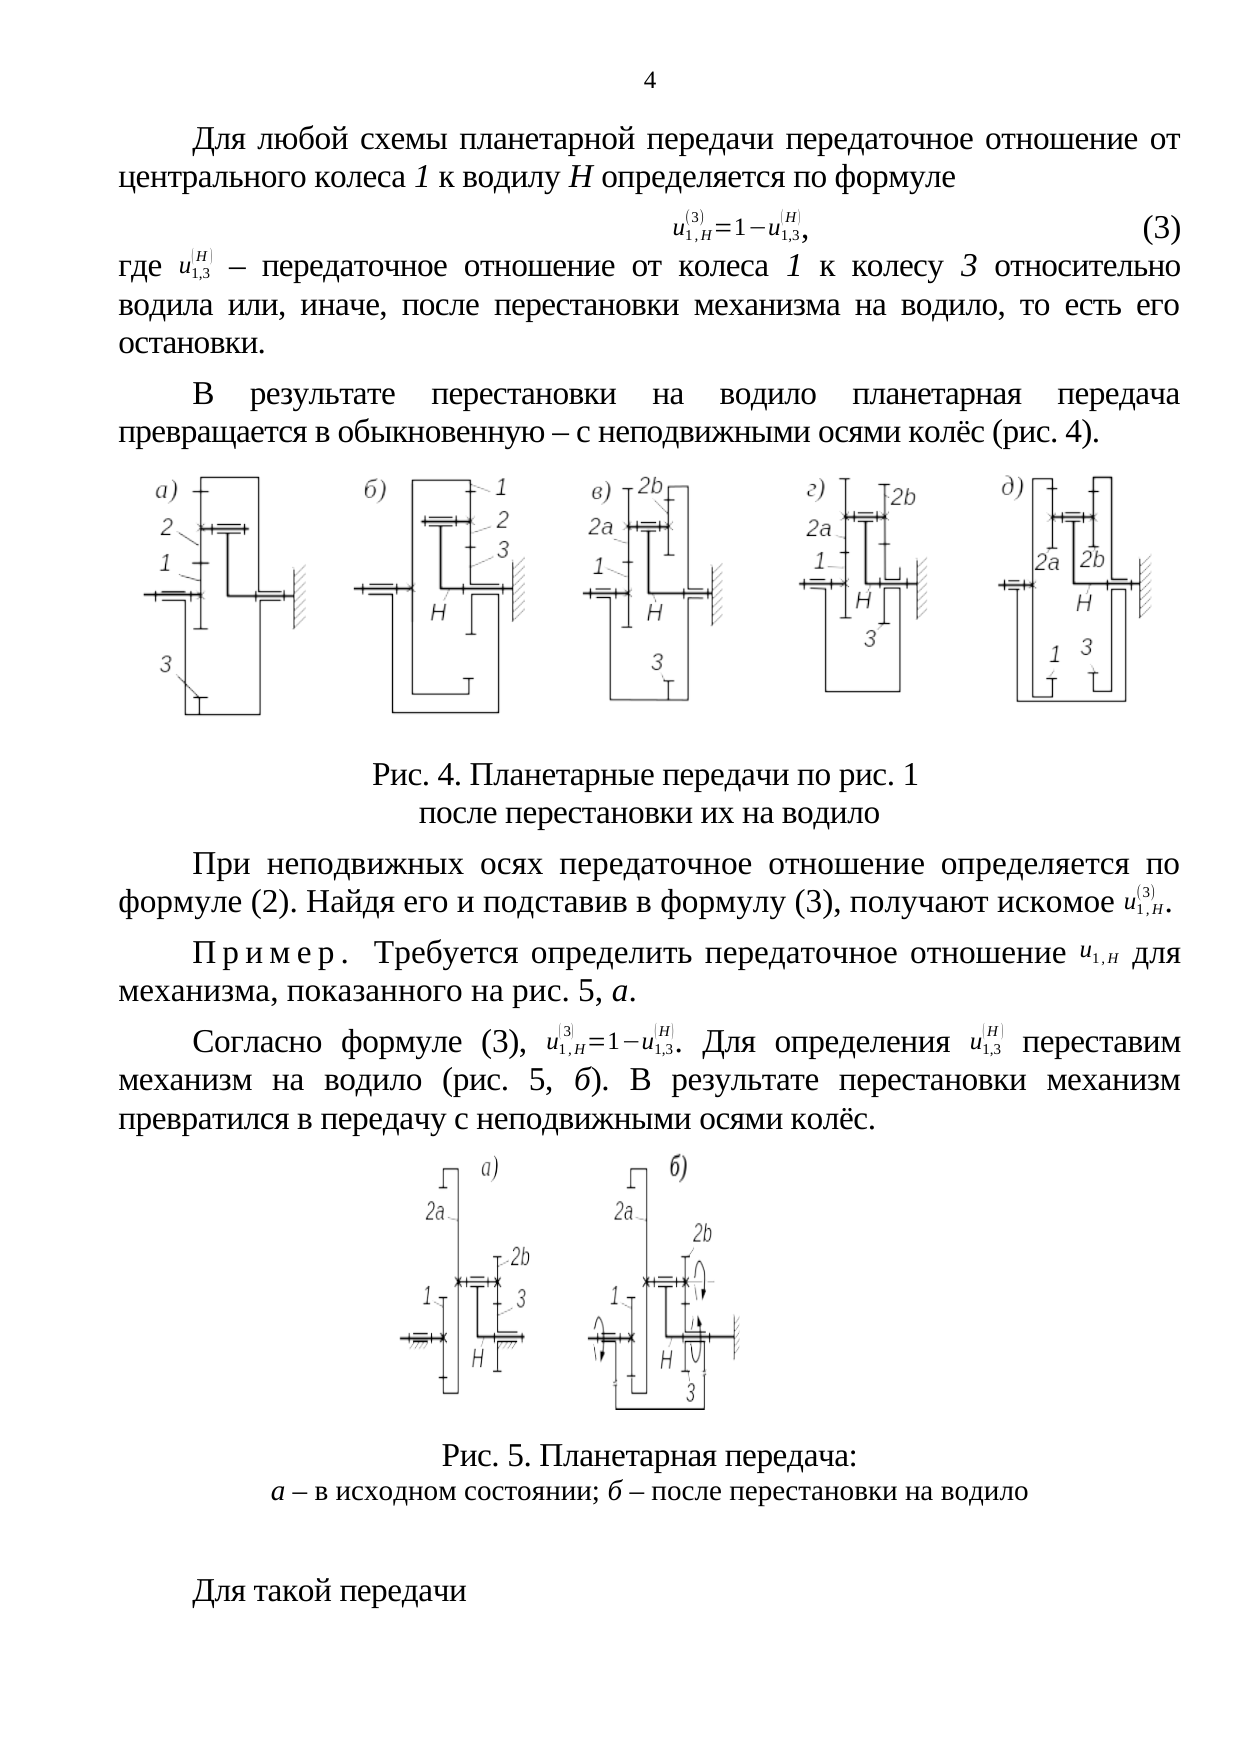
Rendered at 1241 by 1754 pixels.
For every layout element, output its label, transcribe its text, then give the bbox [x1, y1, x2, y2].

table_header [757, 462, 969, 741]
text Рис. 5. Планетарная передача: а – в исходном состоянии; б – после перестановки на водило [118, 1435, 1181, 1507]
table_header [969, 462, 1181, 741]
table_header [119, 462, 331, 741]
text , (3) [118, 207, 1181, 246]
table_header [546, 462, 757, 741]
text Пример. Требуется определить передаточное отношение для механизма, показанного на рис. 5, а. [118, 932, 1181, 1009]
table_header [331, 462, 546, 741]
text Рис. 4. Планетарные передачи по рис. 1 после перестановки их на водило [118, 754, 1181, 831]
text Согласно формуле (3), . Для определения переставим механизм на водило (рис. 5, б). В результате перестановки механизм превратился в передачу с неподвижными осями колёс. [118, 1021, 1181, 1136]
text Для такой передачи [118, 1570, 1181, 1608]
text Для любой схемы планетарной передачи передаточное отношение от центрального колеса 1 к водилу H определяется по формуле [118, 118, 1181, 195]
text При неподвижных осях передаточное отношение определяется по формуле (2). Найдя его и подставив в формулу (3), получают искомое . [118, 843, 1181, 920]
text В результате перестановки на водило планетарная передача превращается в обыкновенную – с неподвижными осями колёс (рис. 4). [118, 373, 1181, 450]
text где – передаточное отношение от колеса 1 к колесу 3 относительно водила или, иначе, после перестановки механизма на водило, то есть его остановки. [118, 246, 1181, 361]
